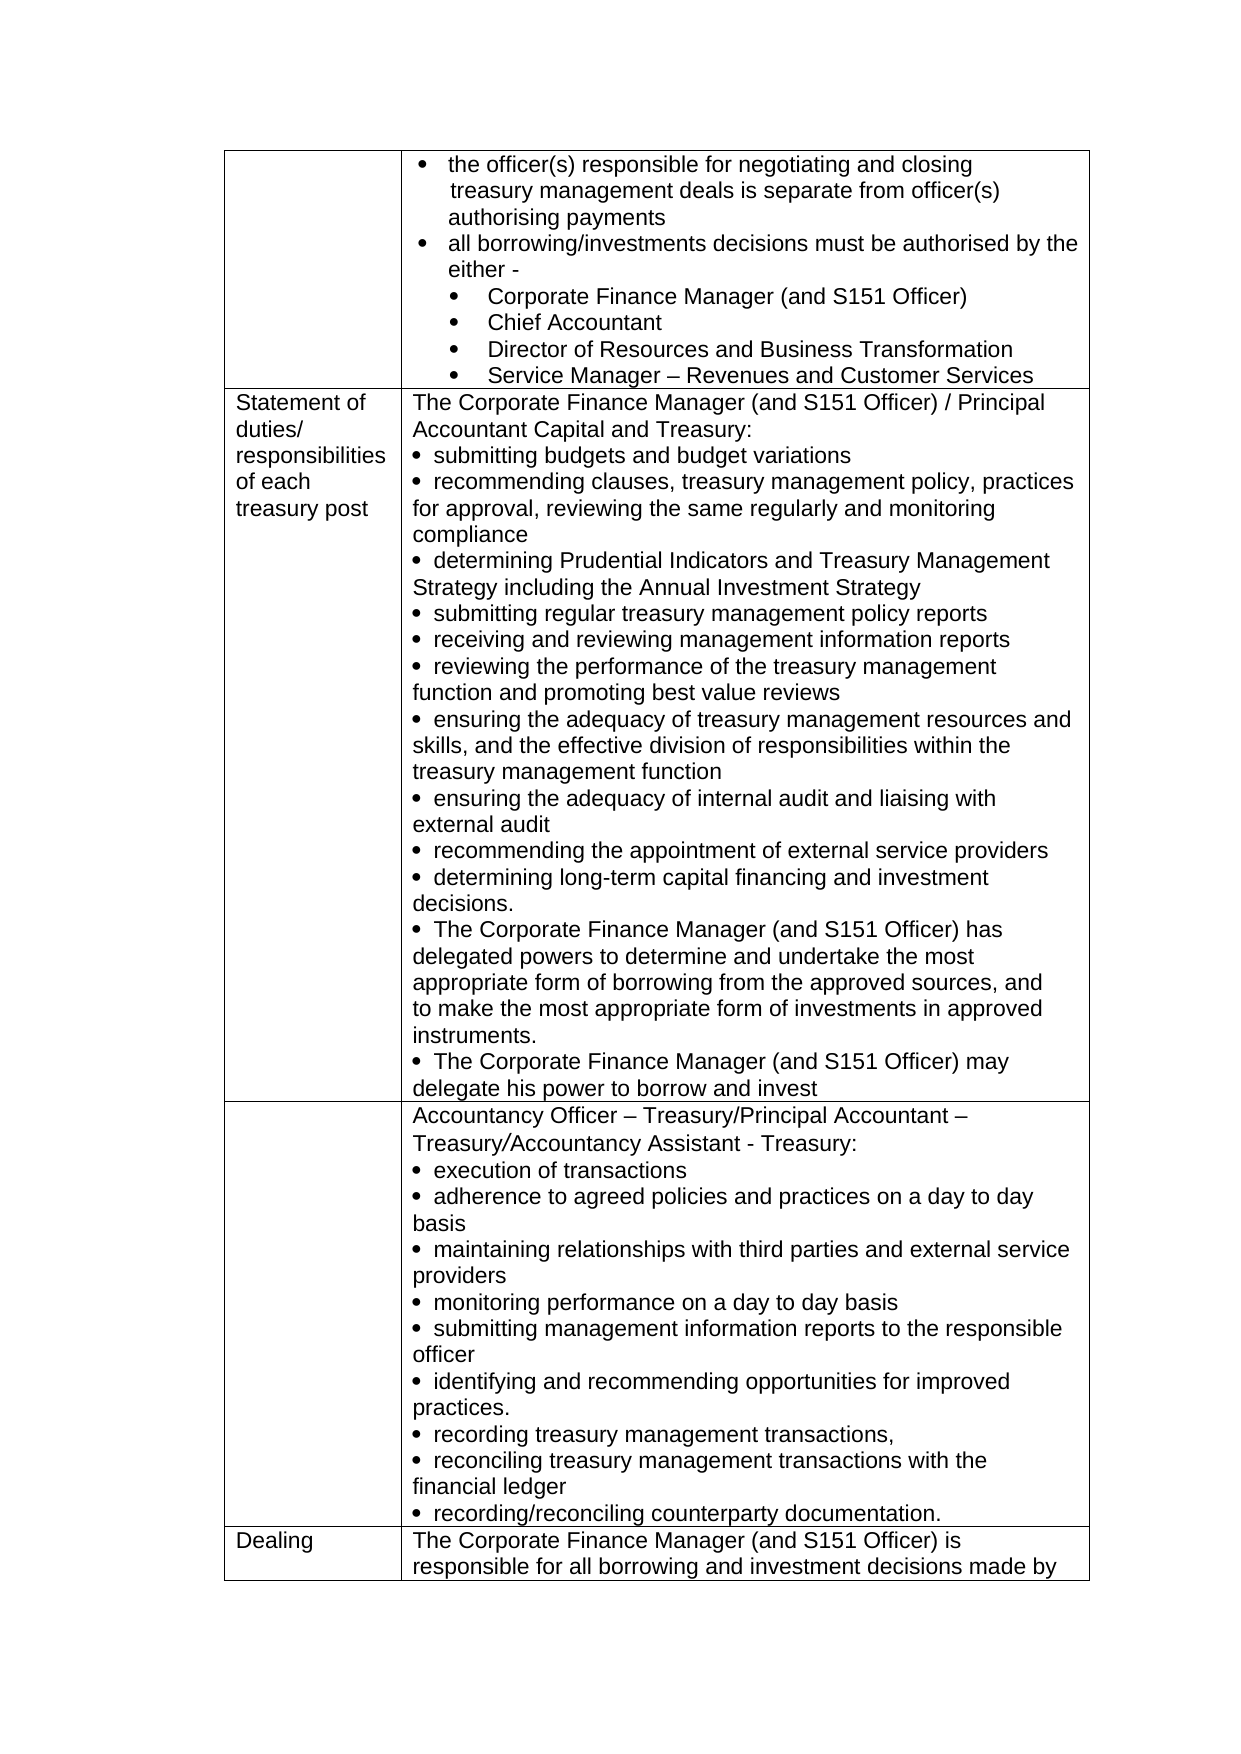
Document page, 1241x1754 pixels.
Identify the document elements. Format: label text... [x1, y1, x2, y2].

table_cell Dealing [225, 1527, 401, 1580]
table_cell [402, 1527, 1089, 1580]
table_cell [225, 151, 401, 388]
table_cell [402, 151, 1089, 388]
table_cell The Corporate Finance Manager (and S151 Officer) / Principal Accountant Capital and Treasury: submitting budgets and budget variations recommending clauses, treasury management policy, practices for approval, reviewing the same regularly and monitoring compliance determining Prudential Indicators and Treasury Management Strategy including the Annual Investment Strategy submitting regular treasury management policy reports receiving and reviewing management information reports reviewing the performance of the treasury management function and promoting best value reviews ensuring the adequacy of treasury management resources and skills, and the effective division of responsibilities within the treasury management function ensuring the adequacy of internal audit and liaising with external audit recommending the appointment of external service providers determining long-term capital financing and investment decisions. The Corporate Finance Manager (and S151 Officer) has delegated powers to determine and undertake the most appropriate form of borrowing from the approved sources, and to make the most appropriate form of investments in approved instruments. The Corporate Finance Manager (and S151 Officer) may delegate his power to borrow and invest [402, 389, 1089, 1101]
table_cell Accountancy Officer – Treasury/Principal Accountant – Treasury/Accountancy Assistant - Treasury: execution of transactions adherence to agreed policies and practices on a day to day basis maintaining relationships with third parties and external service providers monitoring performance on a day to day basis submitting management information reports to the responsible officer identifying and recommending opportunities for improved practices. recording treasury management transactions, reconciling treasury management transactions with the financial ledger recording/reconciling counterparty documentation. [402, 1102, 1089, 1526]
table_cell [225, 1102, 401, 1526]
table_cell Statement of duties/ responsibilities of each treasury post [225, 389, 401, 1101]
